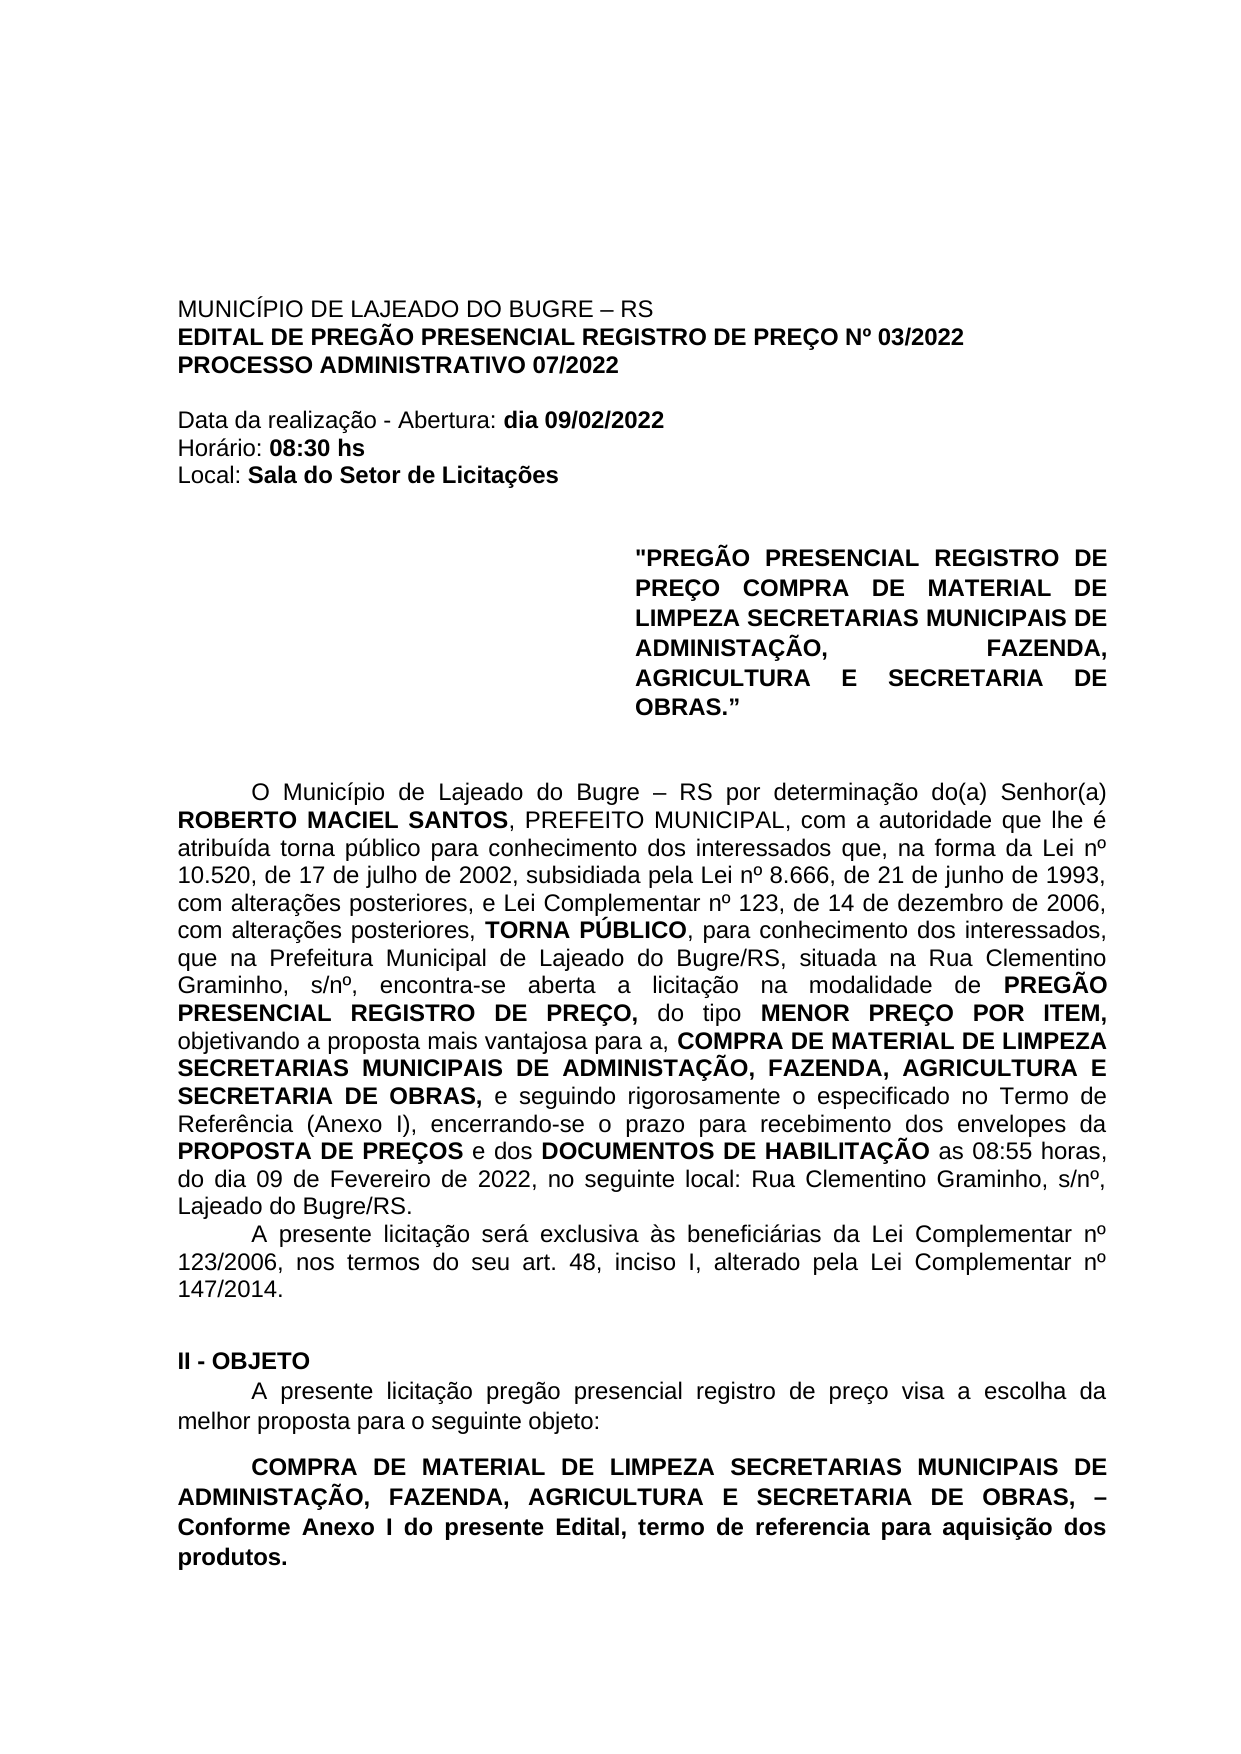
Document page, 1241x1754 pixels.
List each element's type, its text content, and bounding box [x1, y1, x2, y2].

text Horário: 08:30 hs [177, 434, 1107, 461]
text PROCESSO ADMINISTRATIVO 07/2022 [177, 351, 1107, 378]
text COMPRA DE MATERIAL DE LIMPEZA SECRETARIAS MUNICIPAIS DE ADMINISTAÇÃO, FAZENDA, AGRICULTURA E SECRETARIA DE OBRAS, – Conforme Anexo I do presente Edital, termo de referencia para aquisição dos produtos. [177, 1453, 1107, 1570]
text II - OBJETO [177, 1347, 1107, 1374]
text A presente licitação pregão presencial registro de preço visa a escolha da melhor proposta para o seguinte objeto: [177, 1377, 1107, 1434]
text O Município de Lajeado do Bugre – RS por determinação do(a) Senhor(a) ROBERTO MACIEL SANTOS, PREFEITO MUNICIPAL, com a autoridade que lhe é atribuída torna público para conhecimento dos interessados que, na forma da Lei nº 10.520, de 17 de julho de 2002, subsidiada pela Lei nº 8.666, de 21 de junho de 1993, com alterações posteriores, e Lei Complementar nº 123, de 14 de dezembro de 2006, com alterações posteriores, TORNA PÚBLICO, para conhecimento dos interessados, que na Prefeitura Municipal de Lajeado do Bugre/RS, situada na Rua Clementino Graminho, s/nº, encontra-se aberta a licitação na modalidade de PREGÃO PRESENCIAL REGISTRO DE PREÇO, do tipo MENOR PREÇO POR ITEM, objetivando a proposta mais vantajosa para a, COMPRA DE MATERIAL DE LIMPEZA SECRETARIAS MUNICIPAIS DE ADMINISTAÇÃO, FAZENDA, AGRICULTURA E SECRETARIA DE OBRAS, e seguindo rigorosamente o especificado no Termo de Referência (Anexo I), encerrando-se o prazo para recebimento dos envelopes da PROPOSTA DE PREÇOS e dos DOCUMENTOS DE HABILITAÇÃO as 08:55 horas, do dia 09 de Fevereiro de 2022, no seguinte local: Rua Clementino Graminho, s/nº, Lajeado do Bugre/RS. [177, 778, 1107, 1220]
text EDITAL DE PREGÃO PRESENCIAL REGISTRO DE PREÇO Nº 03/2022 [177, 323, 1107, 351]
text Data da realização - Abertura: dia 09/02/2022 [177, 406, 1107, 434]
text Local: Sala do Setor de Licitações [177, 461, 1107, 489]
text "PREGÃO PRESENCIAL REGISTRO DE PREÇO COMPRA DE MATERIAL DE LIMPEZA SECRETARIAS MUNICIPAIS DE ADMINISTAÇÃO, FAZENDA, AGRICULTURA E SECRETARIA DE OBRAS.” [635, 544, 1107, 721]
text A presente licitação será exclusiva às beneficiárias da Lei Complementar nº 123/2006, nos termos do seu art. 48, inciso I, alterado pela Lei Complementar nº 147/2014. [177, 1220, 1107, 1303]
subtitle MUNICÍPIO DE LAJEADO DO BUGRE – RS [177, 295, 1107, 323]
